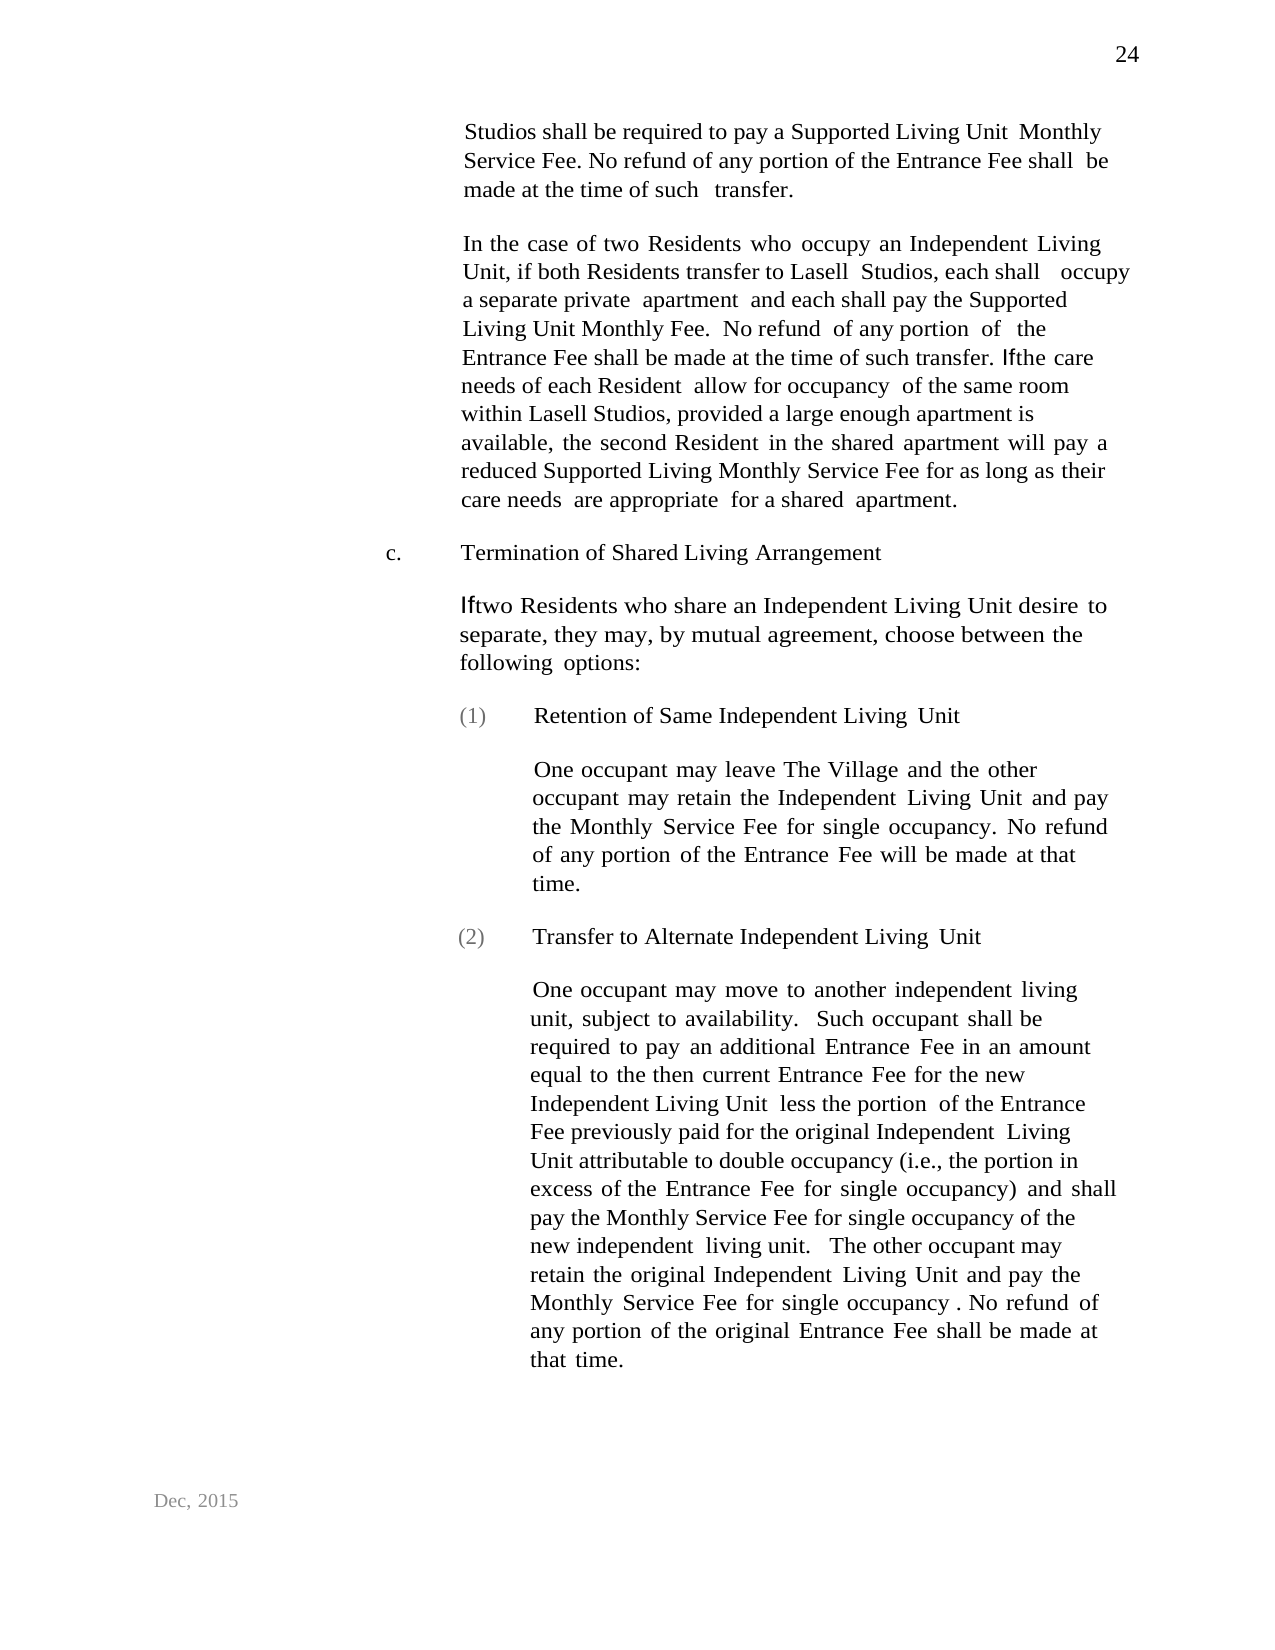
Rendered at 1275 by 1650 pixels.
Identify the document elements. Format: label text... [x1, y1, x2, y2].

text One occupant may move to another independent living unit, subject to availability. Such occupant shall be required to pay an additional Entrance Fee in an amount equal to the then current Entrance Fee for the new Independent Living Unit less the portion of the Entrance Fee previously paid for the original Independent Living Unit attributable to double occupancy (i.e., the portion in excess of the Entrance Fee for single occupancy) and shall pay the Monthly Service Fee for single occupancy of the new independent living unit. The other occupant may retain the original Independent Living Unit and pay the Monthly Service Fee for single occupancy . No refund of any portion of the original Entrance Fee shall be made at that time. [530, 976, 1118, 1372]
text One occupant may leave The Village and the other occupant may retain the Independent Living Unit and pay the Monthly Service Fee for single occupancy. No refund of any portion of the Entrance Fee will be made at that time. [532, 756, 1118, 896]
text Studios shall be required to pay a Supported Living Unit Monthly Service Fee. No refund of any portion of the Entrance Fee shall be made at the time of such transfer. [463, 118, 1133, 202]
text Entrance Fee shall be made at the time of such transfer. Ifthe care needs of each Resident allow for occupancy of the same room within Lasell Studios, provided a large enough apartment is available, the second Resident in the shared apartment will pay a reduced Supported Living Monthly Service Fee for as long as their care needs are appropriate for a shared apartment. [461, 343, 1118, 512]
list Termination of Shared Living Arrangement [386, 539, 1133, 565]
text In the case of two Residents who occupy an Independent Living Unit, if both Residents transfer to Lasell Studios, each shall occupy a separate private apartment and each shall pay the Supported Living Unit Monthly Fee. No refund of any portion of the [462, 229, 1133, 341]
list Retention of Same Independent Living Unit [459, 703, 1133, 729]
list Transfer to Alternate Independent Living Unit [458, 923, 1133, 949]
text Iftwo Residents who share an Independent Living Unit desire to separate, they may, by mutual agreement, choose between the following options: [459, 591, 1133, 676]
